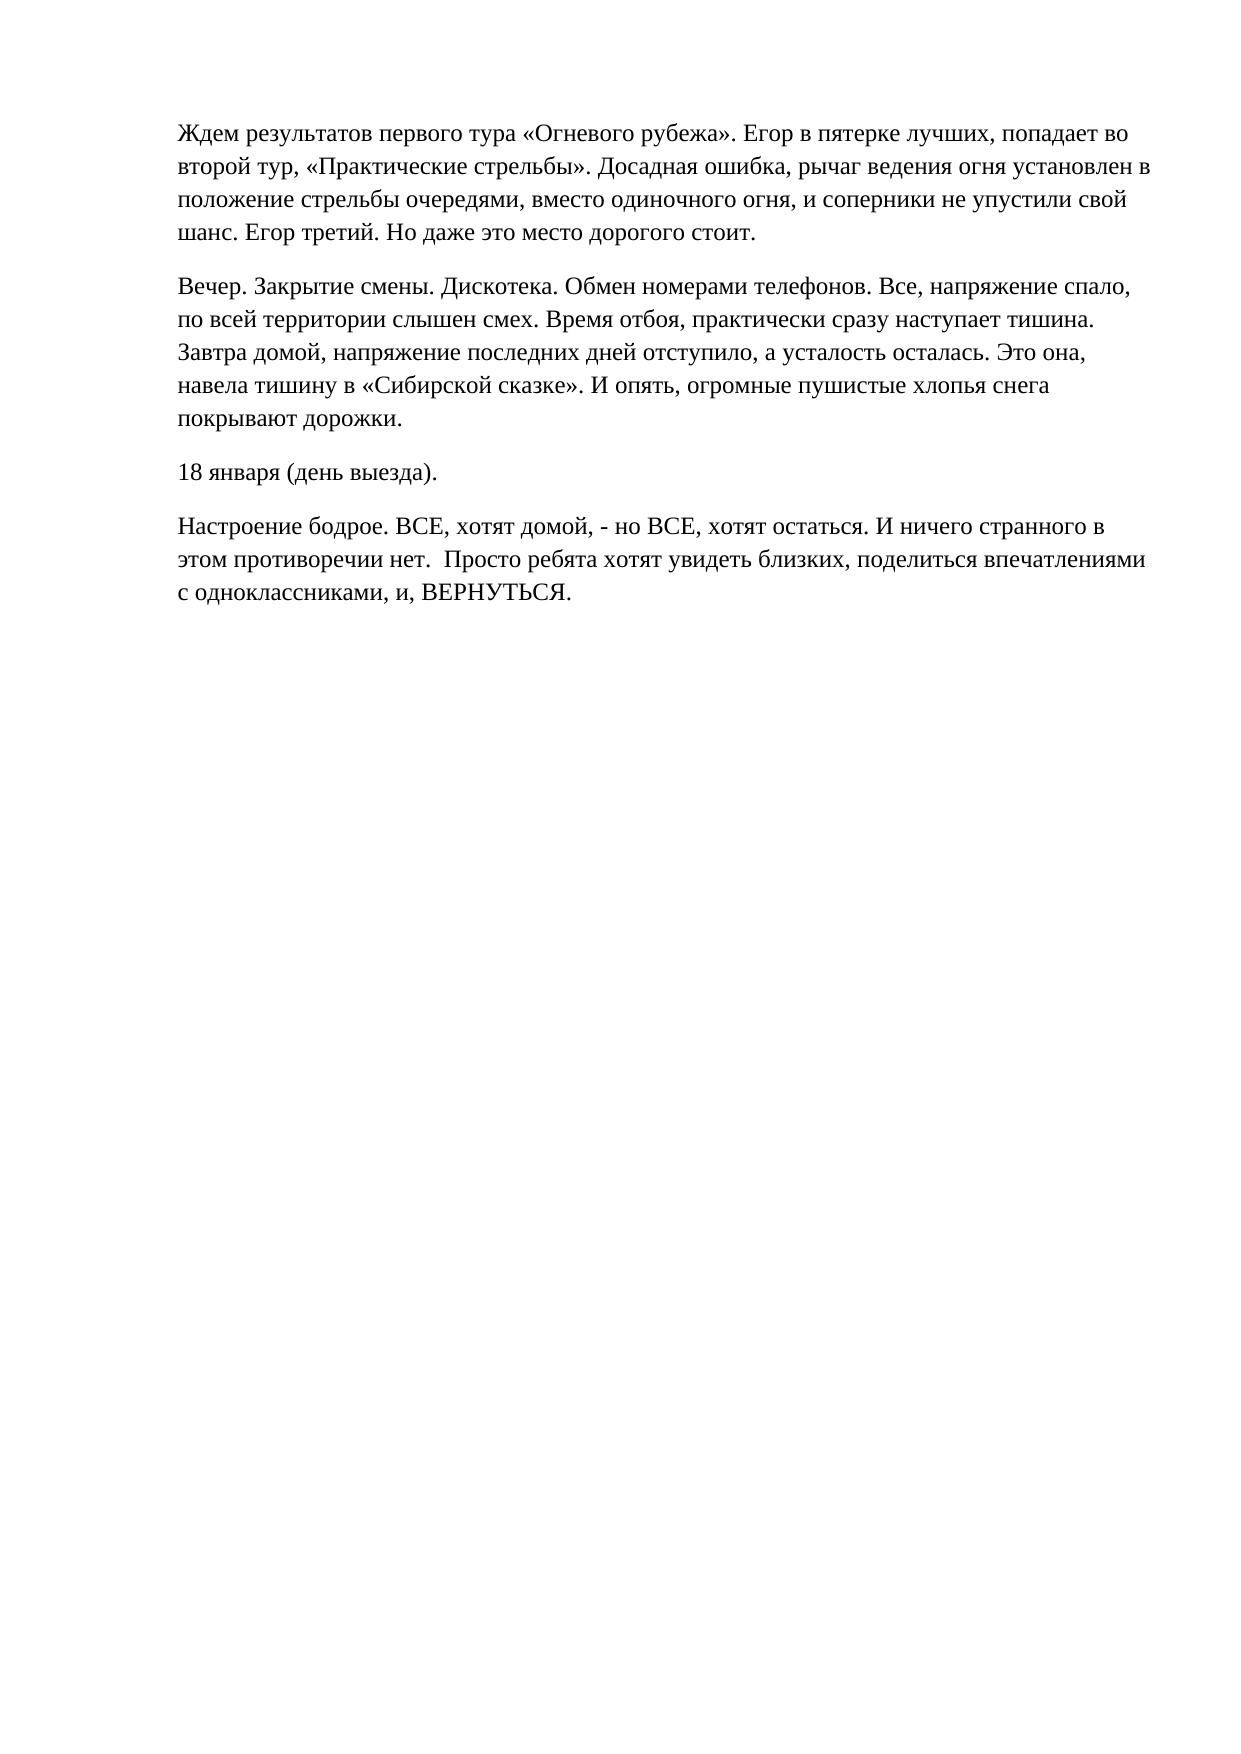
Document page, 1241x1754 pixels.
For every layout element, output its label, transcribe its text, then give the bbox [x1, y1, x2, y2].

text Настроение бодрое. ВСЕ, хотят домой, - но ВСЕ, хотят остаться. И ничего странного в этом противоречии нет. Просто ребята хотят увидеть близких, поделиться впечатлениями с одноклассниками, и, ВЕРНУТЬСЯ. [177, 511, 1152, 606]
text 18 января (день выезда). [177, 457, 1152, 486]
text Ждем результатов первого тура «Огневого рубежа». Егор в пятерке лучших, попадает во второй тур, «Практические стрельбы». Досадная ошибка, рычаг ведения огня установлен в положение стрельбы очередями, вместо одиночного огня, и соперники не упустили свой шанс. Егор третий. Но даже это место дорогого стоит. [177, 118, 1152, 246]
text Вечер. Закрытие смены. Дискотека. Обмен номерами телефонов. Все, напряжение спало, по всей территории слышен смех. Время отбоя, практически сразу наступает тишина. Завтра домой, напряжение последних дней отступило, а усталость осталась. Это она, навела тишину в «Сибирской сказке». И опять, огромные пушистые хлопья снега покрывают дорожки. [177, 271, 1152, 432]
